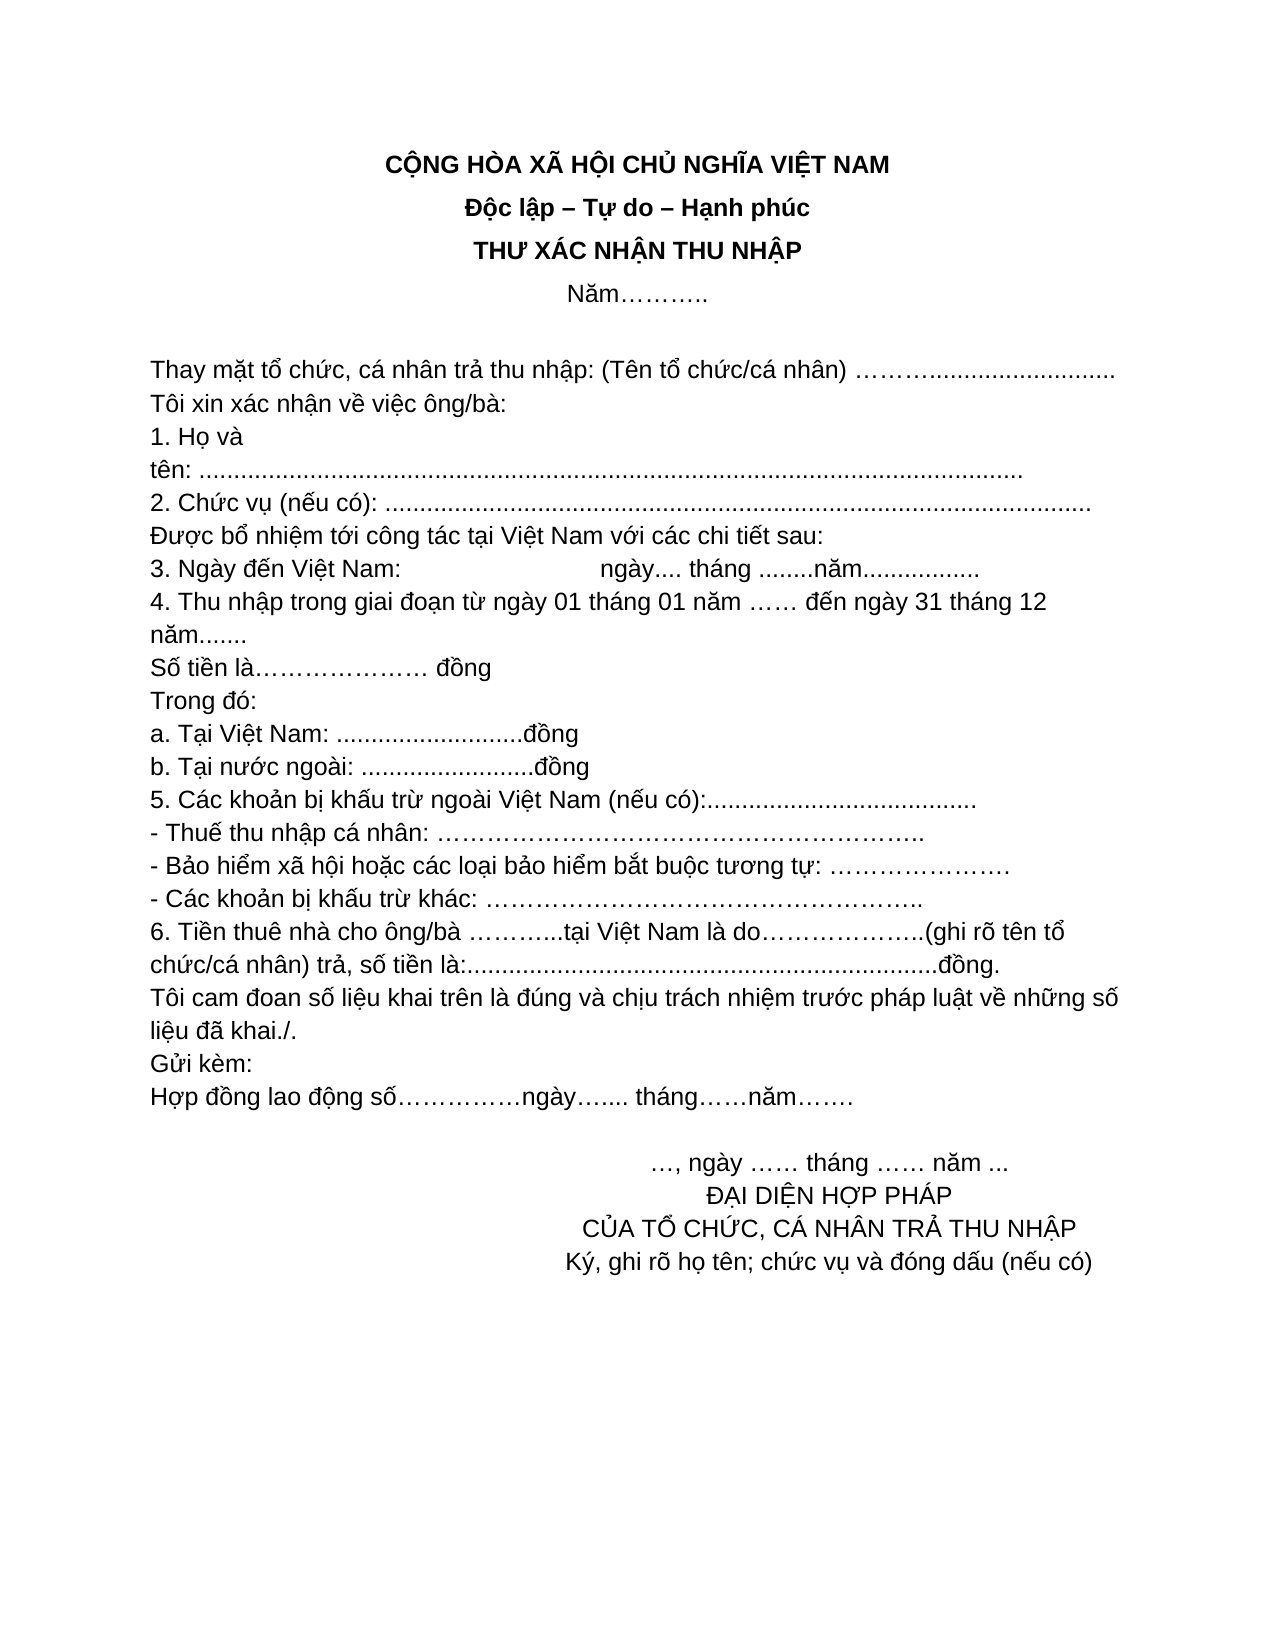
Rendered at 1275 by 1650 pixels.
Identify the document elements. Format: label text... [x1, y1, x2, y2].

text Số tiền là………………… đồng [150, 653, 1125, 681]
text 2. Chức vụ (nếu có): ...................................................................................................... [150, 488, 1125, 516]
text Tôi xin xác nhận về việc ông/bà: [150, 388, 1125, 417]
text ĐẠI DIỆN HỢP PHÁP [450, 1181, 1125, 1210]
text CỦA TỔ CHỨC, CÁ NHÂN TRẢ THU NHẬP [450, 1214, 1125, 1243]
text Gửi kèm: [150, 1049, 1125, 1078]
text …, ngày …… tháng …… năm ... [450, 1148, 1125, 1177]
text - Các khoản bị khấu trừ khác: …………………………………………….. [150, 884, 1125, 913]
text 3. Ngày đến Việt Nam: ngày.... tháng ........năm................. [150, 554, 1125, 582]
text 1. Họ và tên: ....................................................................................................................... [150, 422, 1125, 483]
text 5. Các khoản bị khấu trừ ngoài Việt Nam (nếu có):....................................... [150, 785, 1125, 813]
text - Thuế thu nhập cá nhân: ………………………………………………….. [150, 818, 1125, 847]
text Trong đó: [150, 686, 1125, 714]
text 6. Tiền thuê nhà cho ông/bà ………...tại Việt Nam là do………………..(ghi rõ tên tổ chức/cá nhân) trả, số tiền là:....................................................................đồng. [150, 917, 1125, 979]
text THƯ XÁC NHẬN THU NHẬP [150, 236, 1125, 265]
text 4. Thu nhập trong giai đoạn từ ngày 01 tháng 01 năm …… đến ngày 31 tháng 12 năm....... [150, 587, 1125, 648]
text Được bổ nhiệm tới công tác tại Việt Nam với các chi tiết sau: [150, 521, 1125, 549]
text - Bảo hiểm xã hội hoặc các loại bảo hiểm bắt buộc tương tự: …………………. [150, 851, 1125, 879]
text CỘNG HÒA XÃ HỘI CHỦ NGHĨA VIỆT NAM [150, 150, 1125, 179]
text Độc lập – Tự do – Hạnh phúc [150, 193, 1125, 222]
text a. Tại Việt Nam: ...........................đồng [150, 719, 1125, 747]
text Tôi cam đoan số liệu khai trên là đúng và chịu trách nhiệm trước pháp luật về những số liệu đã khai./. [150, 983, 1125, 1045]
text Thay mặt tổ chức, cá nhân trả thu nhập: (Tên tổ chức/cá nhân) ………........................... [150, 356, 1125, 384]
text Hợp đồng lao động số……………ngày….... tháng……năm……. [150, 1082, 1125, 1111]
text Năm……….. [150, 279, 1125, 308]
text Ký, ghi rõ họ tên; chức vụ và đóng dấu (nếu có) [450, 1247, 1125, 1276]
text b. Tại nước ngoài: .........................đồng [150, 752, 1125, 781]
